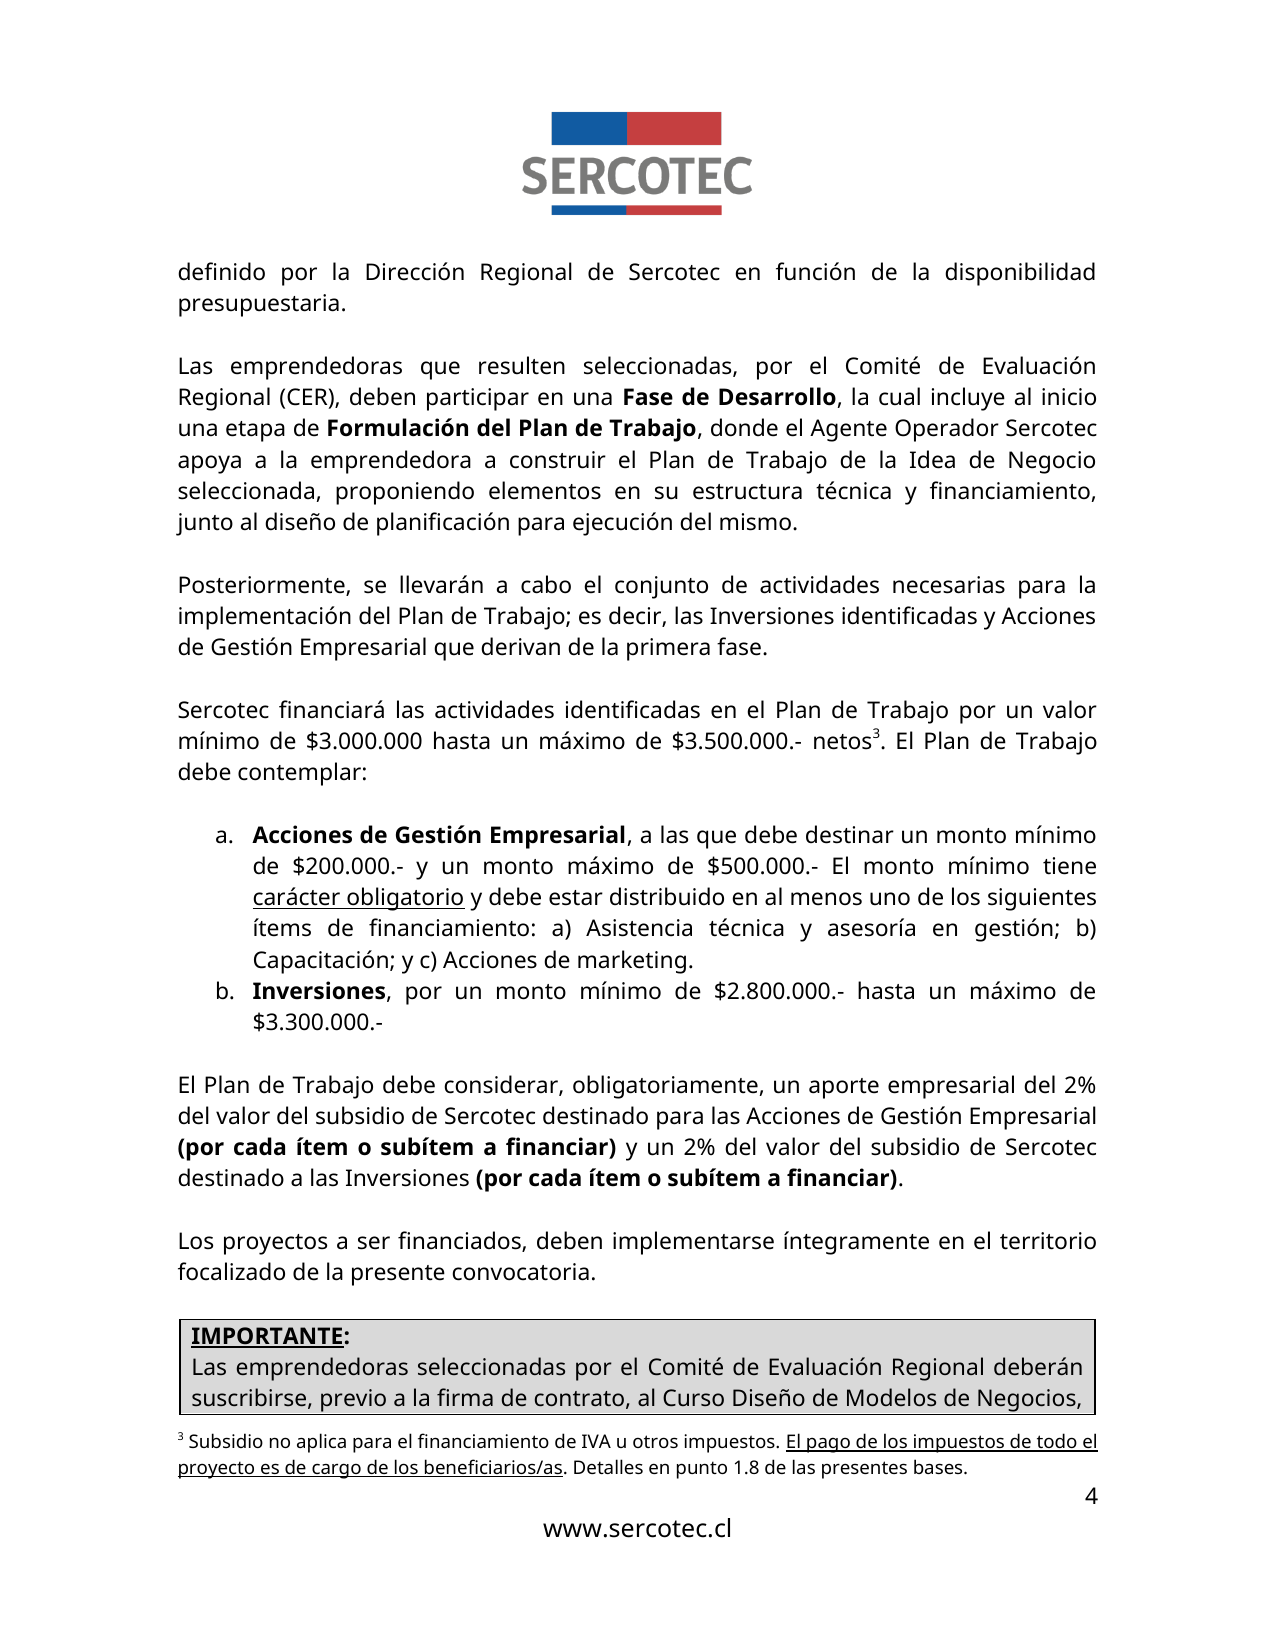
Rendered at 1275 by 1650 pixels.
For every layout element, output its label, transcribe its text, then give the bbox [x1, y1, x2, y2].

picture [512, 105, 763, 225]
text El Plan de Trabajo debe considerar, obligatoriamente, un aporte empresarial del 2% del valor del subsidio de Sercotec destinado para las Acciones de Gestión Empresarial (por cada ítem o subítem a financiar) y un 2% del valor del subsidio de Sercotec destinado a las Inversiones (por cada ítem o subítem a financiar). [177, 1069, 1098, 1194]
list Acciones de Gestión Empresarial, a las que debe destinar un monto mínimo de $200.000.- y un monto máximo de $500.000.- El monto mínimo tiene carácter obligatorio y debe estar distribuido en al menos uno de los siguientes ítems de financiamiento: a) Asistencia técnica y asesoría en gestión; b) Capacitación; y c) Acciones de marketing. [215, 819, 1098, 975]
text Las emprendedoras que resulten seleccionadas, por el Comité de Evaluación Regional (CER), deben participar en una Fase de Desarrollo, la cual incluye al inicio una etapa de Formulación del Plan de Trabajo, donde el Agente Operador Sercotec apoya a la emprendedora a construir el Plan de Trabajo de la Idea de Negocio seleccionada, proponiendo elementos en su estructura técnica y financiamiento, junto al diseño de planificación para ejecución del mismo. [177, 350, 1098, 537]
text Posteriormente, se llevarán a cabo el conjunto de actividades necesarias para la implementación del Plan de Trabajo; es decir, las Inversiones identificadas y Acciones de Gestión Empresarial que derivan de la primera fase. [177, 569, 1098, 662]
list Inversiones, por un monto mínimo de $2.800.000.- hasta un máximo de $3.300.000.- [215, 975, 1098, 1037]
text Los proyectos a ser financiados, deben implementarse íntegramente en el territorio focalizado de la presente convocatoria. [177, 1225, 1098, 1287]
text Sercotec financiará las actividades identificadas en el Plan de Trabajo por un valor mínimo de $3.000.000 hasta un máximo de $3.500.000.- netos. El Plan de Trabajo debe contemplar: [177, 694, 1098, 787]
